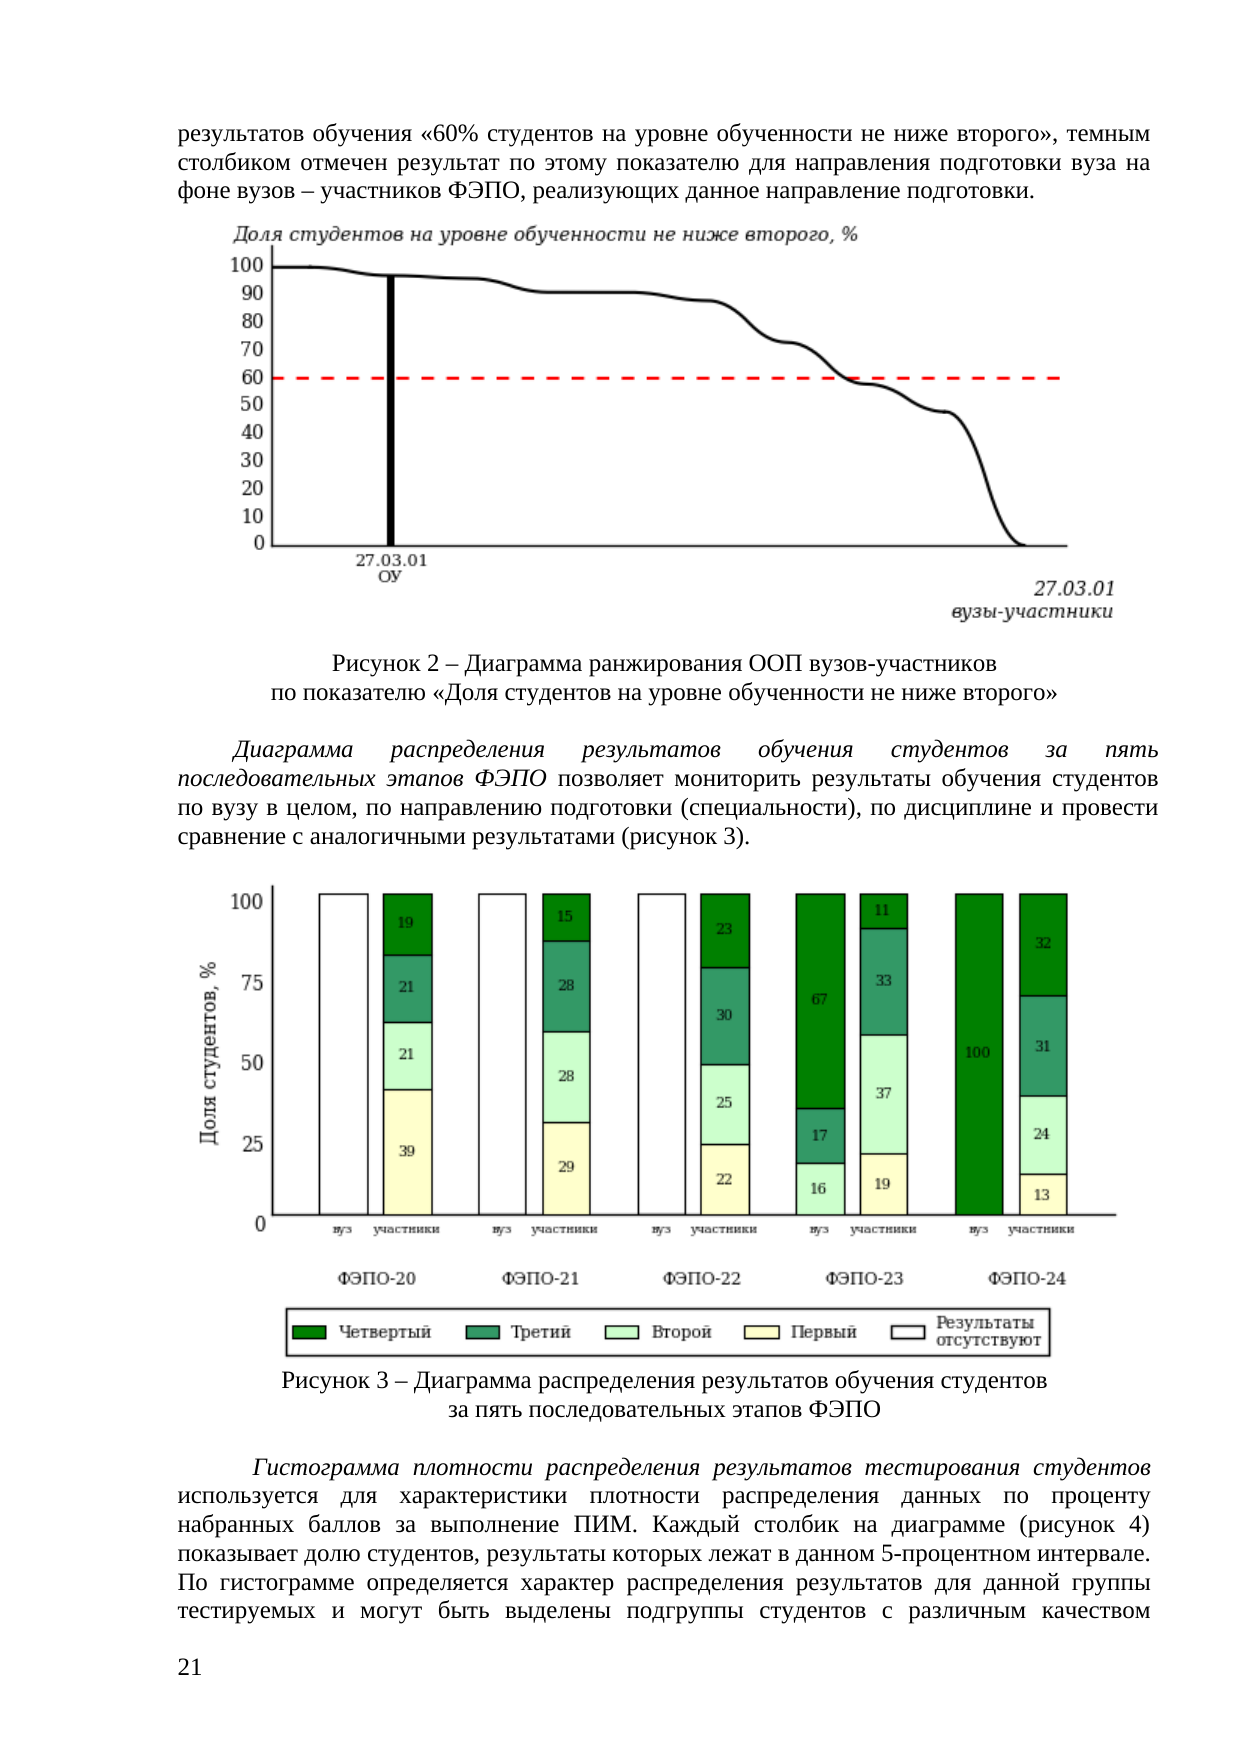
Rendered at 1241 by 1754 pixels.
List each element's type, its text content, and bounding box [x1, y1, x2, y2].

picture [177, 213, 1123, 649]
text Диаграмма распределения результатов обучения студентов за пять последовательных этапов ФЭПО позволяет мониторить результаты обучения студентов по вузу в целом, по направлению подготовки (специальности), по дисциплине и провести сравнение с аналогичными результатами (рисунок 3). [177, 734, 1159, 849]
text Рисунок 2 – Диаграмма ранжирования ООП вузов-участников по показателю «Доля студентов на уровне обученности не ниже второго» [177, 648, 1152, 706]
picture [197, 878, 1132, 1360]
text Рисунок 3 – Диаграмма распределения результатов обучения студентов за пять последовательных этапов ФЭПО [177, 1365, 1152, 1423]
